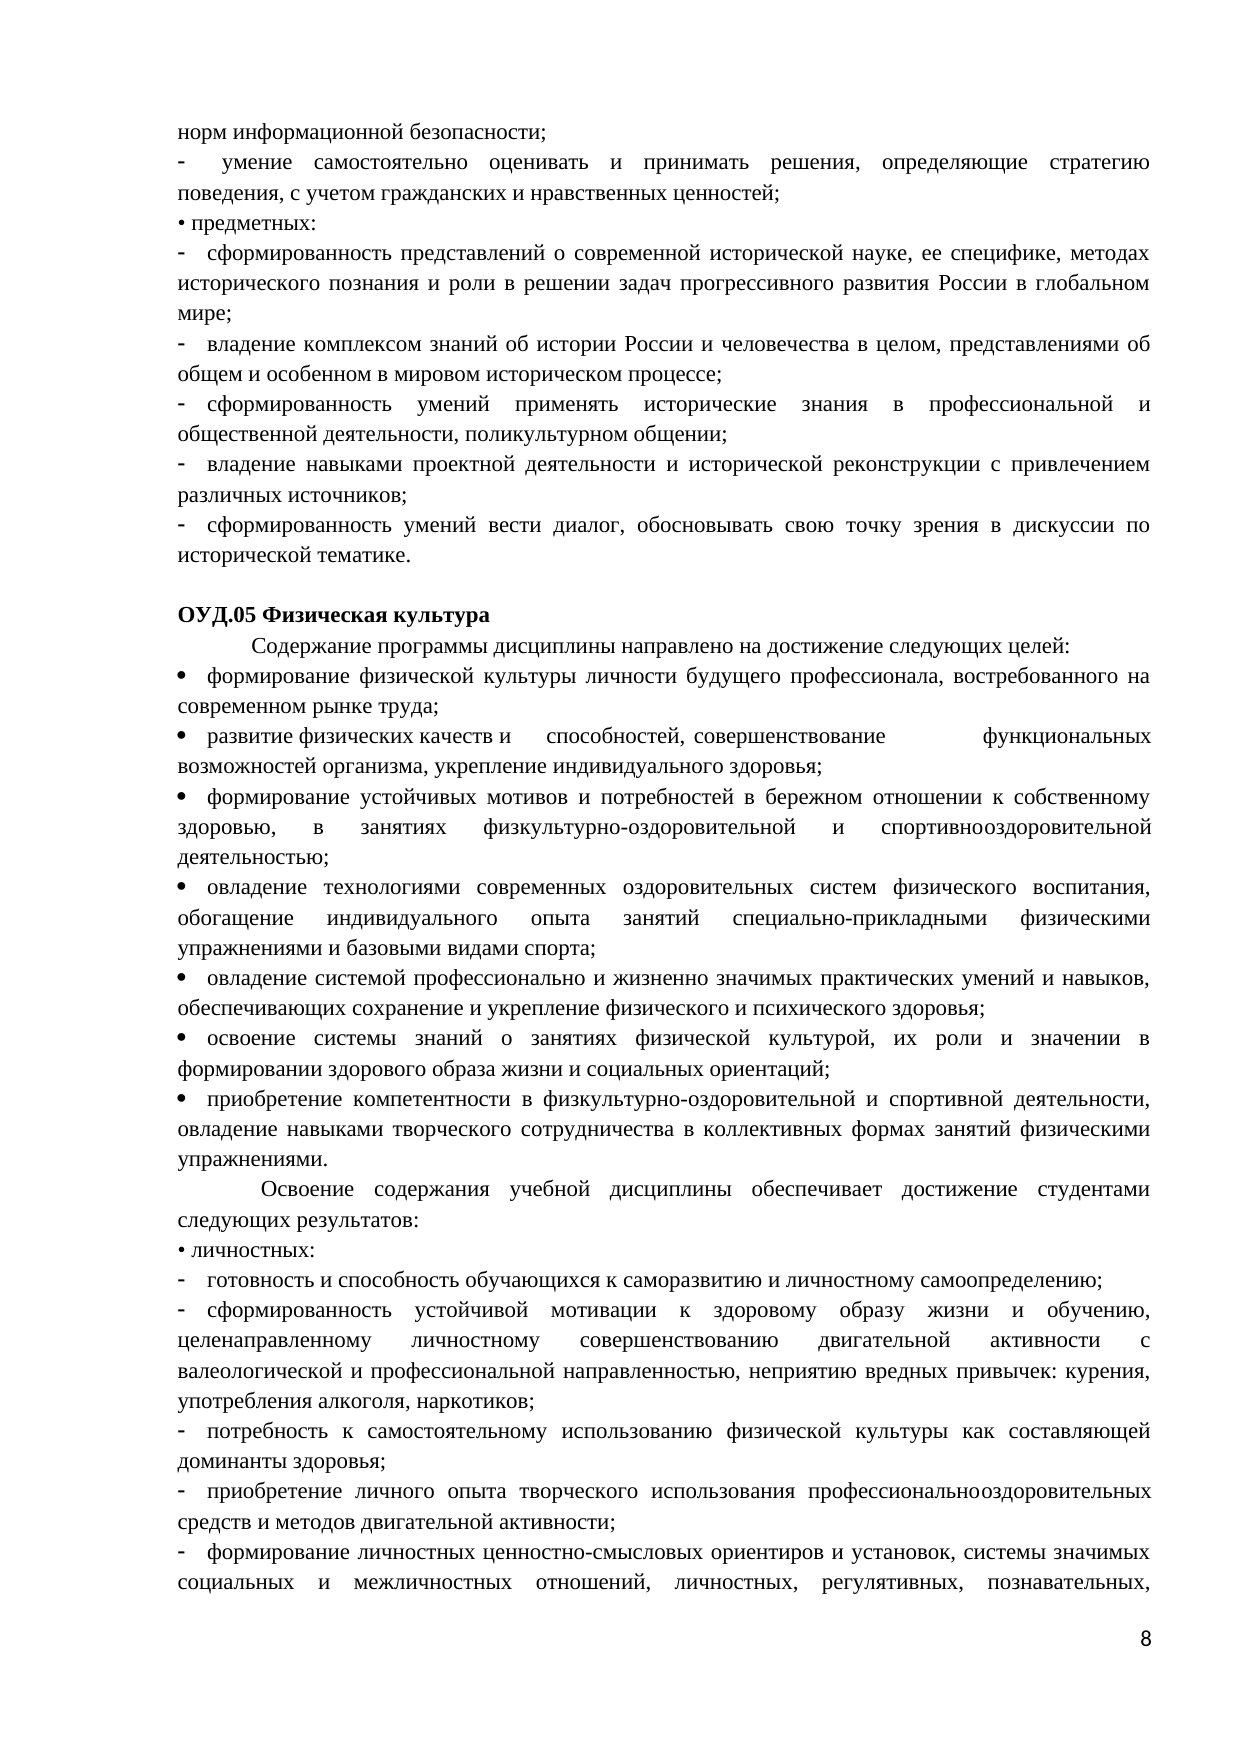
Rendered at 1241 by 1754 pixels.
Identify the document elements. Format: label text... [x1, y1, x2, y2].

text • личностных: [177, 1236, 1152, 1262]
list приобретение личного опыта творческого использования профессиональнооздоровительных средств и методов двигательной активности; [177, 1477, 1152, 1534]
list владение навыками проектной деятельности и исторической реконструкции с привлечением различных источников; [177, 450, 1152, 507]
list формирование физической культуры личности будущего профессионала, востребованного на современном рынке труда; [177, 662, 1152, 718]
list потребность к самостоятельному использованию физической культуры как составляющей доминанты здоровья; [177, 1417, 1152, 1474]
list освоение системы знаний о занятиях физической культурой, их роли и значении в формировании здорового образа жизни и социальных ориентаций; [177, 1024, 1152, 1081]
list овладение системой профессионально и жизненно значимых практических умений и навыков, обеспечивающих сохранение и укрепление физического и психического здоровья; [177, 964, 1152, 1021]
list приобретение компетентности в физкультурно-оздоровительной и спортивной деятельности, овладение навыками творческого сотрудничества в коллективных формах занятий физическими упражнениями. [177, 1085, 1152, 1172]
list формирование устойчивых мотивов и потребностей в бережном отношении к собственному здоровью, в занятиях физкультурно-оздоровительной и спортивнооздоровительной деятельностью; [177, 783, 1152, 869]
list сформированность представлений о современной исторической науке, ее специфике, методах исторического познания и роли в решении задач прогрессивного развития России в глобальном мире; [177, 239, 1152, 326]
list владение комплексом знаний об истории России и человечества в целом, представлениями об общем и особенном в мировом историческом процессе; [177, 329, 1152, 386]
list сформированность умений применять исторические знания в профессиональной и общественной деятельности, поликультурном общении; [177, 390, 1152, 447]
text • предметных: [177, 209, 1152, 235]
list развитие физических качеств и способностей, совершенствование функциональных возможностей организма, укрепление индивидуального здоровья; [177, 722, 1152, 779]
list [177, 118, 1152, 144]
text ОУД.05 Физическая культура [177, 601, 1152, 628]
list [177, 1538, 1152, 1594]
list сформированность устойчивой мотивации к здоровому образу жизни и обучению, целенаправленному личностному совершенствованию двигательной активности с валеологической и профессиональной направленностью, неприятию вредных привычек: курения, употребления алкоголя, наркотиков; [177, 1296, 1152, 1413]
text Содержание программы дисциплины направлено на достижение следующих целей: [177, 632, 1152, 658]
list умение самостоятельно оценивать и принимать решения, определяющие стратегию поведения, с учетом гражданских и нравственных ценностей; [177, 148, 1152, 205]
list сформированность умений вести диалог, обосновывать свою точку зрения в дискуссии по исторической тематике. [177, 511, 1152, 567]
list готовность и способность обучающихся к саморазвитию и личностному самоопределению; [177, 1266, 1152, 1292]
text Освоение содержания учебной дисциплины обеспечивает достижение студентами следующих результатов: [177, 1175, 1152, 1232]
list овладение технологиями современных оздоровительных систем физического воспитания, обогащение индивидуального опыта занятий специально-прикладными физическими упражнениями и базовыми видами спорта; [177, 873, 1152, 960]
